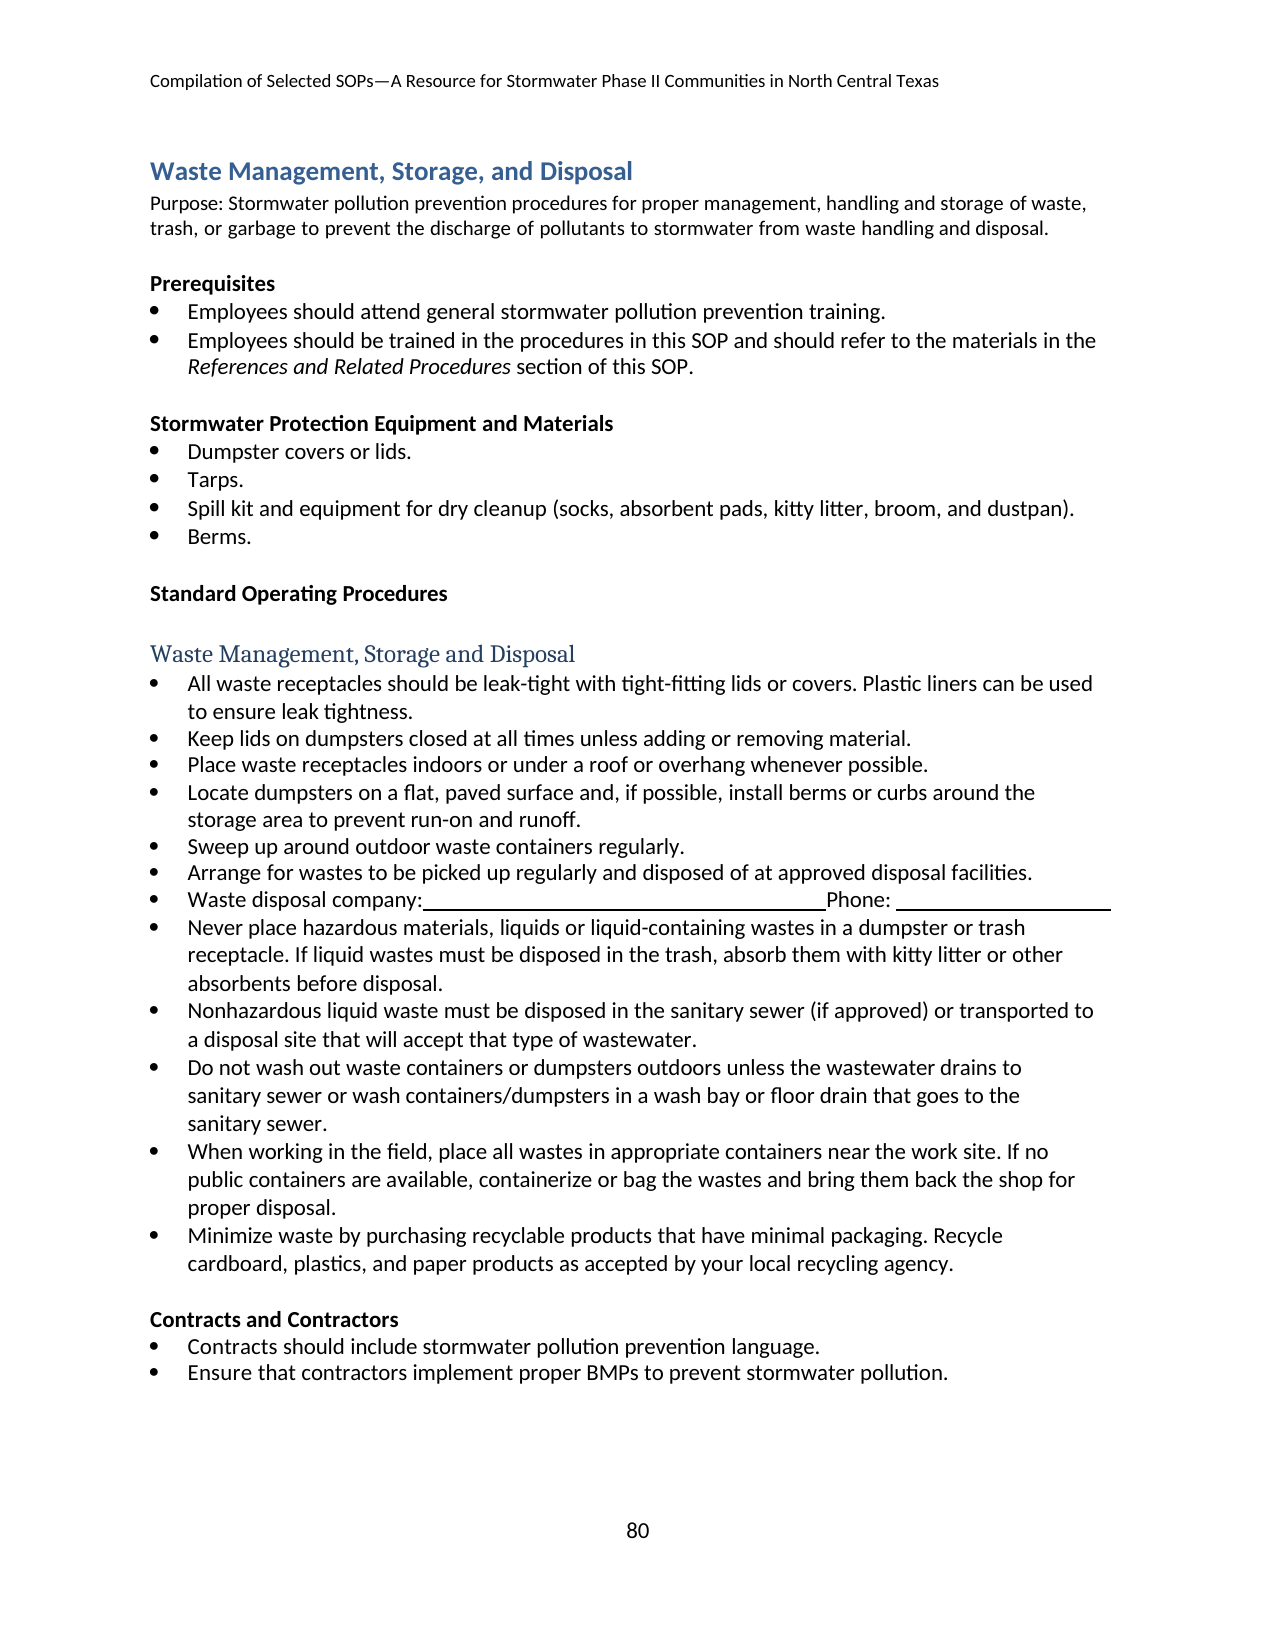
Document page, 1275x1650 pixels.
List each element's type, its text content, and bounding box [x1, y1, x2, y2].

list Berms. [150, 522, 1125, 550]
list When working in the field, place all wastes in appropriate containers near the work site. If no public containers are available, containerize or bag the wastes and bring them back the shop for proper disposal. [150, 1137, 1097, 1221]
list Waste disposal company: Phone: [150, 886, 1125, 913]
text Standard Operating Procedures [150, 579, 1125, 607]
list Spill kit and equipment for dry cleanup (socks, absorbent pads, kitty litter, broom, and dustpan). [150, 493, 1125, 522]
list Employees should be trained in the procedures in this SOP and should refer to the materials in the References and Related Procedures section of this SOP. [150, 327, 1104, 380]
list Sweep up around outdoor waste containers regularly. [150, 834, 1125, 860]
list All waste receptacles should be leak-tight with tight-fitting lids or covers. Plastic liners can be used to ensure leak tightness. [150, 669, 1097, 725]
list Never place hazardous materials, liquids or liquid-containing wastes in a dumpster or trash receptacle. If liquid wastes must be disposed in the trash, absorb them with kitty litter or other absorbents before disposal. [150, 913, 1097, 997]
list Do not wash out waste containers or dumpsters outdoors unless the wastewater drains to sanitary sewer or wash containers/dumpsters in a wash bay or floor drain that goes to the sanitary sewer. [150, 1053, 1097, 1137]
list Locate dumpsters on a flat, paved surface and, if possible, install berms or curbs around the storage area to prevent run-on and runoff. [150, 778, 1086, 834]
list Nonhazardous liquid waste must be disposed in the sanitary sewer (if approved) or transported to a disposal site that will accept that type of wastewater. [150, 997, 1097, 1053]
list Minimize waste by purchasing recyclable products that have minimal packaging. Recycle cardboard, plastics, and paper products as accepted by your local recycling agency. [150, 1221, 1097, 1277]
list Employees should attend general stormwater pollution prevention training. [150, 297, 1125, 325]
text Contracts and Contractors [150, 1305, 1125, 1333]
text Purpose: Stormwater pollution prevention procedures for proper management, handling and storage of waste, trash, or garbage to prevent the discharge of pollutants to stormwater from waste handling and disposal. [150, 190, 1125, 269]
list Arrange for wastes to be picked up regularly and disposed of at approved disposal facilities. [150, 860, 1125, 886]
subtitle Waste Management, Storage and Disposal [150, 640, 1125, 669]
list Place waste receptacles indoors or under a roof or overhang whenever possible. [150, 751, 1125, 778]
text Prerequisites [150, 269, 1125, 297]
list Contracts should include stormwater pollution prevention language. [150, 1333, 1125, 1359]
list Ensure that contractors implement proper BMPs to prevent stormwater pollution. [150, 1359, 1125, 1386]
list Dumpster covers or lids. [150, 437, 1125, 465]
list Keep lids on dumpsters closed at all times unless adding or removing material. [150, 725, 1125, 751]
subtitle Waste Management, Storage, and Disposal [150, 154, 1125, 187]
text Stormwater Protection Equipment and Materials [150, 409, 1125, 437]
list Tarps. [150, 465, 1125, 493]
